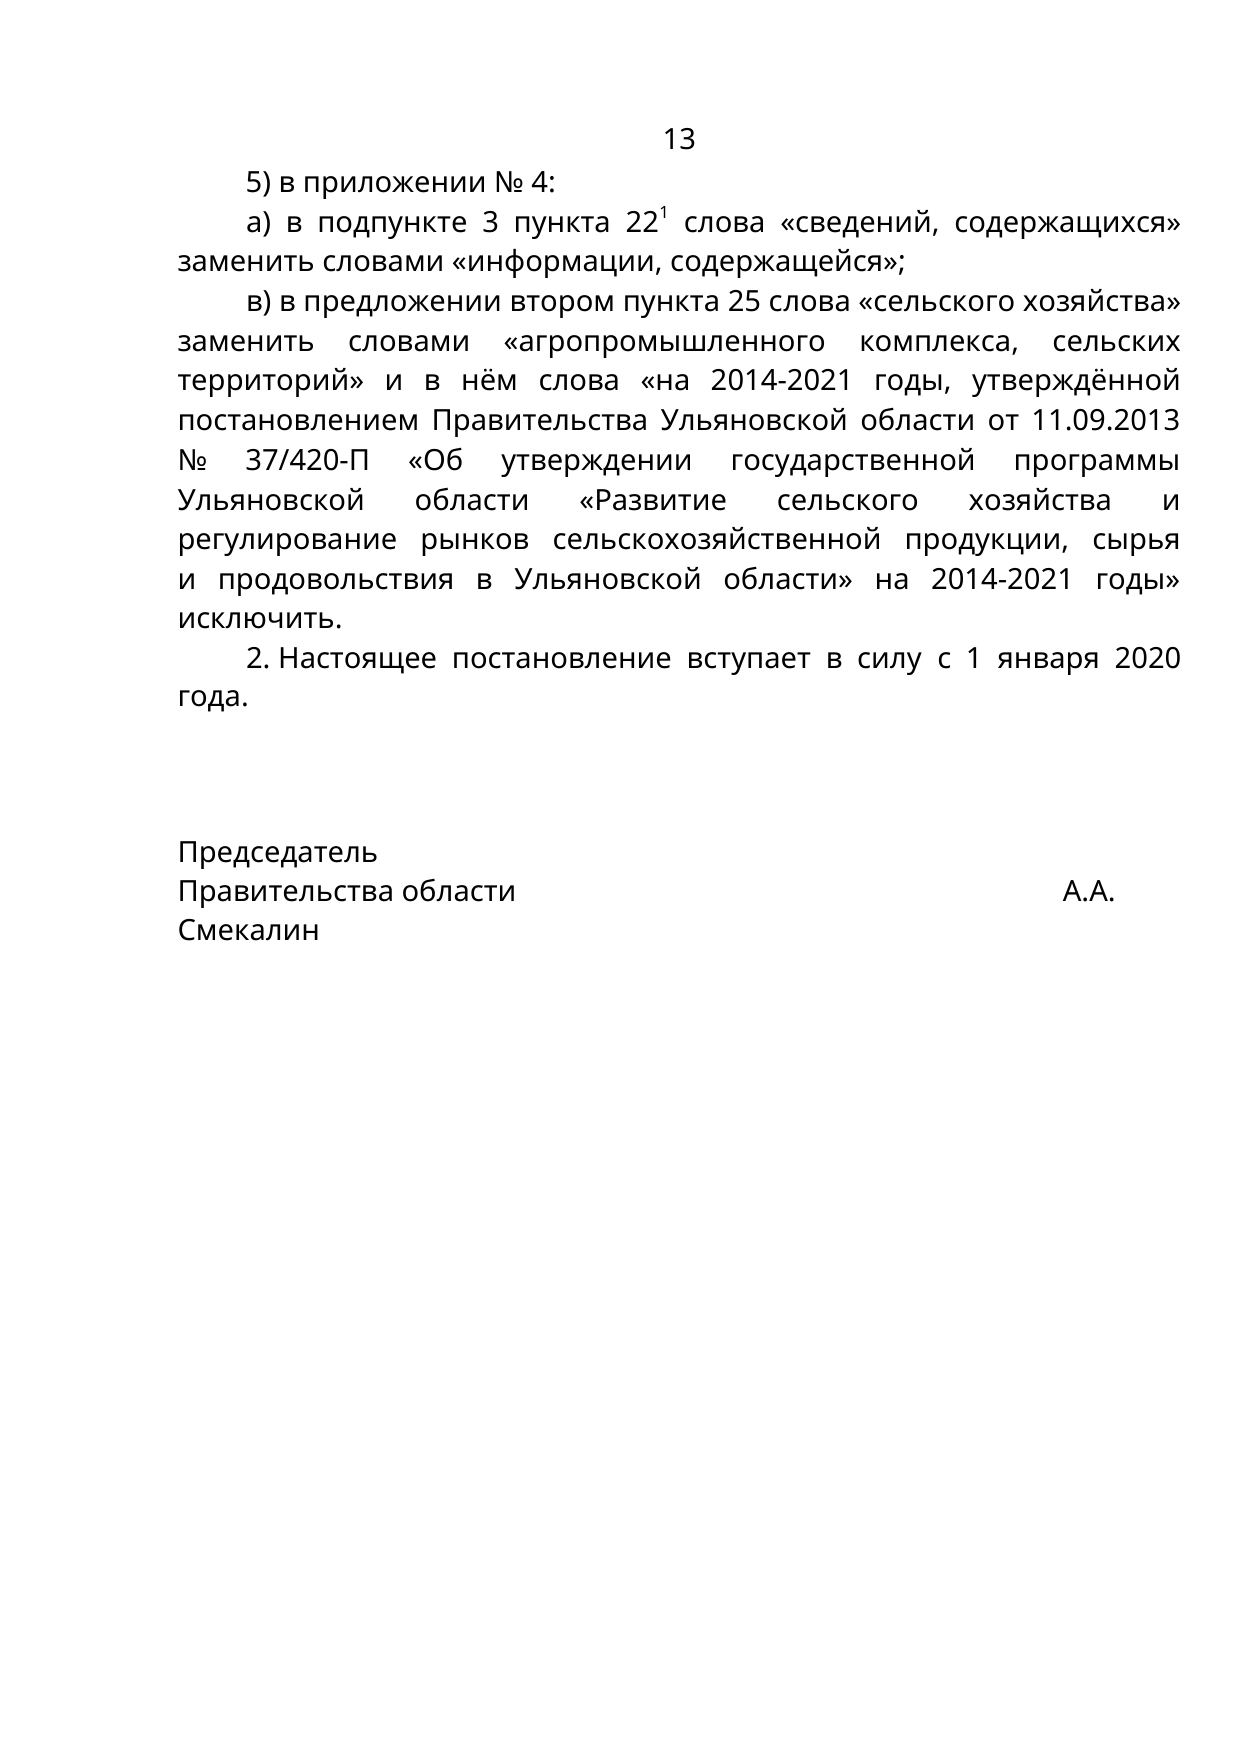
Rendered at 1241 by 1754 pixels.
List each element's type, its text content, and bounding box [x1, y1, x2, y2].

list в) в предложении втором пункта 25 слова «сельского хозяйства» заменить словами «агропромышленного комплекса, сельских территорий» и в нём слова «на 2014-2021 годы, утверждённой постановлением Правительства Ульяновской области от 11.09.2013 № 37/420-П «Об утверждении государственной программы Ульяновской области «Развитие сельского хозяйства и регулирование рынков сельскохозяйственной продукции, сырья и продовольствия в Ульяновской области» на 2014-2021 годы» исключить. [177, 280, 1181, 637]
text 2. Настоящее постановление вступает в силу c 1 января 2020 года. [177, 637, 1181, 715]
list а) в подпункте 3 пункта 221 слова «сведений, содержащихся» заменить словами «информации, содержащейся»; [177, 201, 1181, 280]
list 5) в приложении № 4: [177, 161, 1181, 201]
text Правительства области А.А. Смекалин [177, 871, 1181, 948]
text Председатель [177, 832, 1181, 871]
